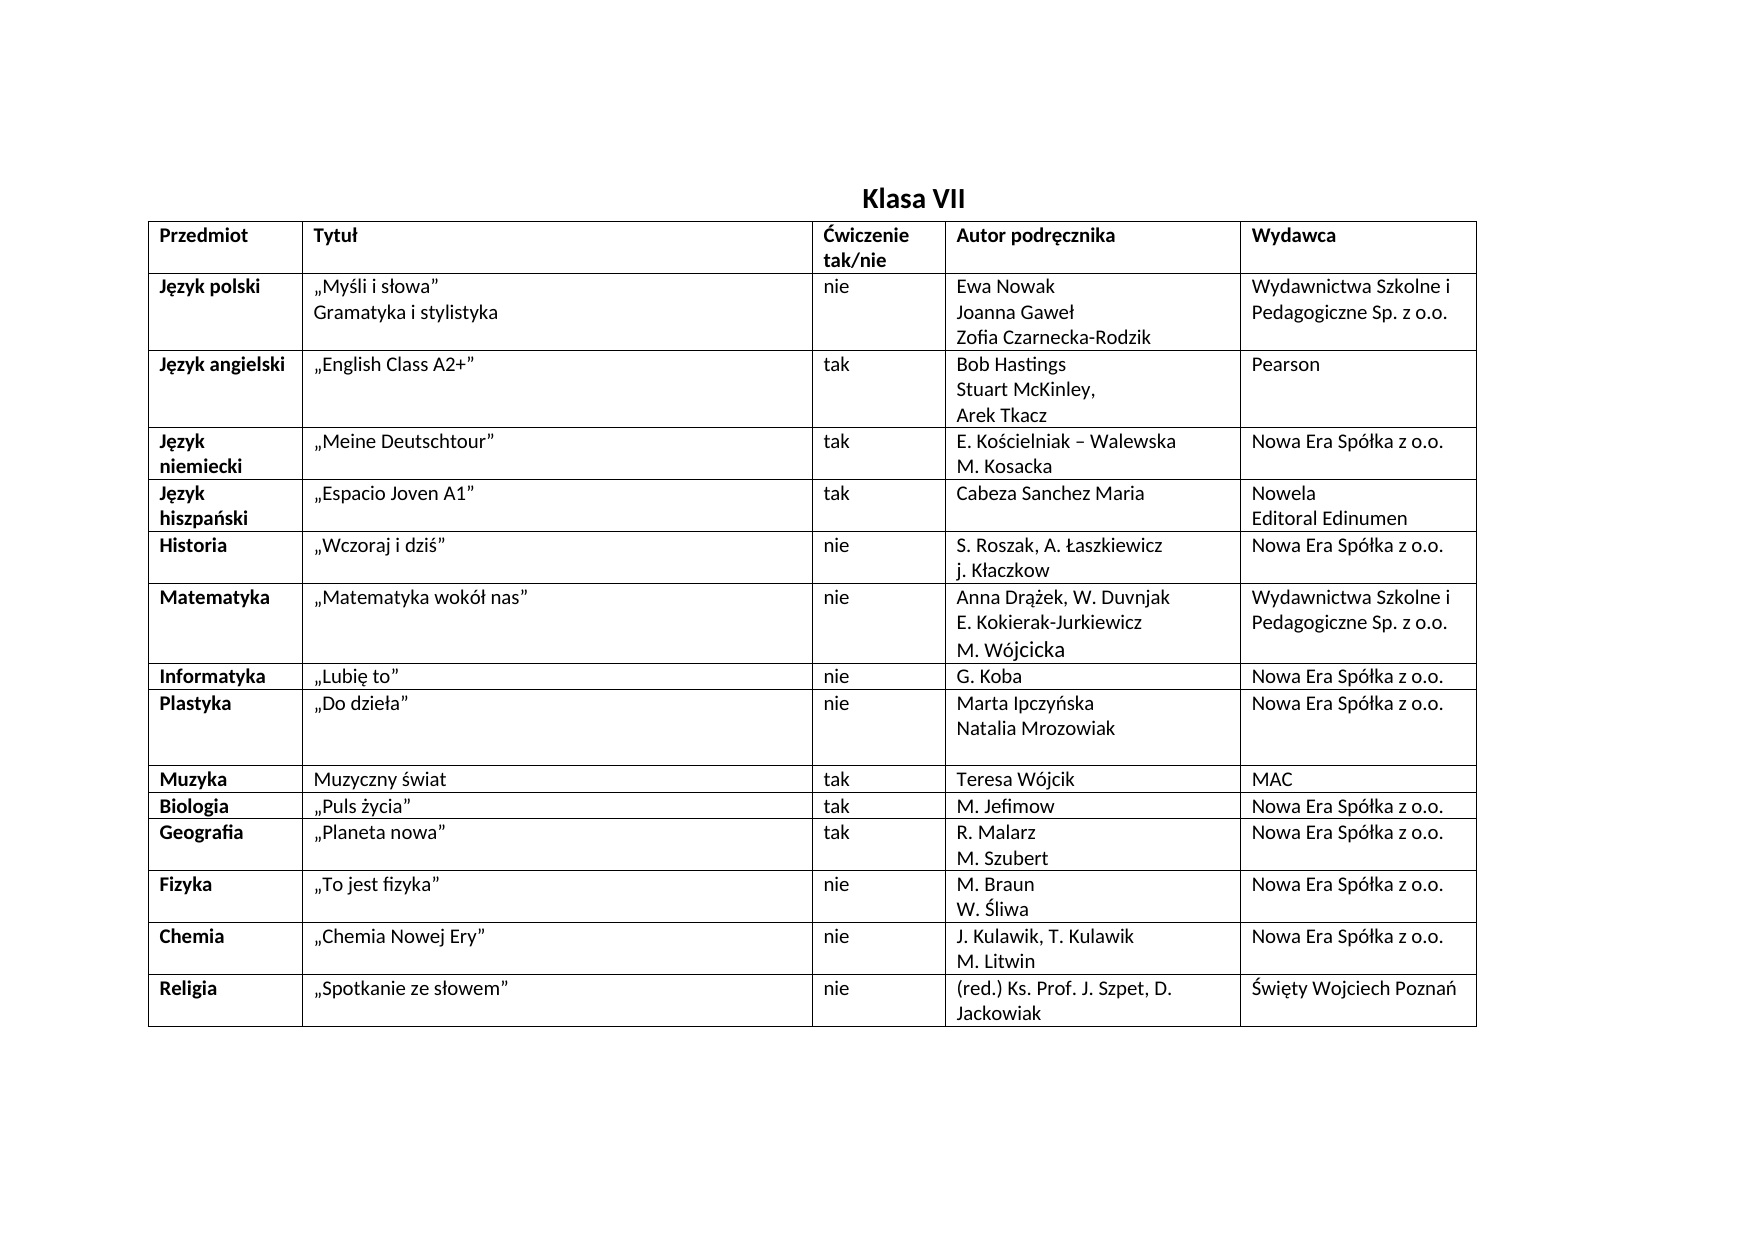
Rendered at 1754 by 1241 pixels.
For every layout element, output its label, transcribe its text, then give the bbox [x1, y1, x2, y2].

table_cell Cabeza Sanchez Maria [946, 480, 1240, 531]
table_cell Fizyka [149, 871, 302, 922]
table_cell nie [813, 975, 945, 1026]
table_cell Nowa Era Spółka z o.o. [1241, 532, 1476, 583]
table_cell „Spotkanie ze słowem” [303, 975, 812, 1026]
table_cell Chemia [149, 923, 302, 974]
table_cell Biologia [149, 793, 302, 818]
table_cell „Matematyka wokół nas” [303, 584, 812, 663]
table_cell Historia [149, 532, 302, 583]
table_cell „Espacio Joven A1” [303, 480, 812, 531]
table_cell Nowa Era Spółka z o.o. [1241, 664, 1476, 689]
table_cell „Puls życia” [303, 793, 812, 818]
table_cell Marta Ipczyńska Natalia Mrozowiak [946, 690, 1240, 765]
table_cell Plastyka [149, 690, 302, 765]
table_cell Geografia [149, 819, 302, 870]
table_cell Muzyka [149, 766, 302, 792]
table_cell Bob Hastings Stuart McKinley, Arek Tkacz [946, 351, 1240, 427]
table_cell Pearson [1241, 351, 1476, 427]
table_cell nie [813, 532, 945, 583]
table_cell Nowela Editoral Edinumen [1241, 480, 1476, 531]
table_cell M. Braun W. Śliwa [946, 871, 1240, 922]
table_cell Język polski [149, 274, 302, 350]
table_cell tak [813, 819, 945, 870]
table_cell Wydawnictwa Szkolne i Pedagogiczne Sp. z o.o. [1241, 274, 1476, 350]
table_cell nie [813, 923, 945, 974]
table_header Wydawca [1241, 222, 1476, 273]
table_cell nie [813, 274, 945, 350]
table_cell tak [813, 793, 945, 818]
table_cell Religia [149, 975, 302, 1026]
text Klasa VII [148, 180, 1606, 215]
table_cell nie [813, 664, 945, 689]
table_cell Nowa Era Spółka z o.o. [1241, 923, 1476, 974]
table_cell „Chemia Nowej Ery” [303, 923, 812, 974]
table_cell „Do dzieła” [303, 690, 812, 765]
table_cell tak [813, 351, 945, 427]
table_cell R. Malarz M. Szubert [946, 819, 1240, 870]
table_cell nie [813, 690, 945, 765]
table_cell Ewa Nowak Joanna Gaweł Zofia Czarnecka-Rodzik [946, 274, 1240, 350]
table_header Przedmiot [149, 222, 302, 273]
table_cell Wydawnictwa Szkolne i Pedagogiczne Sp. z o.o. [1241, 584, 1476, 663]
table_cell G. Koba [946, 664, 1240, 689]
table_cell Nowa Era Spółka z o.o. [1241, 819, 1476, 870]
table_cell Święty Wojciech Poznań [1241, 975, 1476, 1026]
table_cell „To jest fizyka” [303, 871, 812, 922]
table_cell „English Class A2+” [303, 351, 812, 427]
table_cell nie [813, 871, 945, 922]
table_header Autor podręcznika [946, 222, 1240, 273]
table_cell Teresa Wójcik [946, 766, 1240, 792]
table_cell M. Jefimow [946, 793, 1240, 818]
table_cell Język angielski [149, 351, 302, 427]
table_cell (red.) Ks. Prof. J. Szpet, D. Jackowiak [946, 975, 1240, 1026]
table_cell Nowa Era Spółka z o.o. [1241, 793, 1476, 818]
table_cell Matematyka [149, 584, 302, 663]
table_cell Anna Drążek, W. Duvnjak E. Kokierak-Jurkiewicz M. Wójcicka [946, 584, 1240, 663]
table_cell „Myśli i słowa” Gramatyka i stylistyka [303, 274, 812, 350]
table_cell Nowa Era Spółka z o.o. [1241, 428, 1476, 479]
table_cell tak [813, 480, 945, 531]
table_cell S. Roszak, A. Łaszkiewicz j. Kłaczkow [946, 532, 1240, 583]
table_cell J. Kulawik, T. Kulawik M. Litwin [946, 923, 1240, 974]
table_cell tak [813, 428, 945, 479]
table_cell Muzyczny świat [303, 766, 812, 792]
table_cell E. Kościelniak – Walewska M. Kosacka [946, 428, 1240, 479]
table_cell MAC [1241, 766, 1476, 792]
table_cell „Planeta nowa” [303, 819, 812, 870]
table_cell Informatyka [149, 664, 302, 689]
table_cell „Meine Deutschtour” [303, 428, 812, 479]
table_cell „Lubię to” [303, 664, 812, 689]
table_cell Nowa Era Spółka z o.o. [1241, 871, 1476, 922]
table_cell Język niemiecki [149, 428, 302, 479]
table_cell tak [813, 766, 945, 792]
table_cell nie [813, 584, 945, 663]
table_cell Język hiszpański [149, 480, 302, 531]
table_cell „Wczoraj i dziś” [303, 532, 812, 583]
table_header Tytuł [303, 222, 812, 273]
table_header Ćwiczenie tak/nie [813, 222, 945, 273]
table_cell Nowa Era Spółka z o.o. [1241, 690, 1476, 765]
